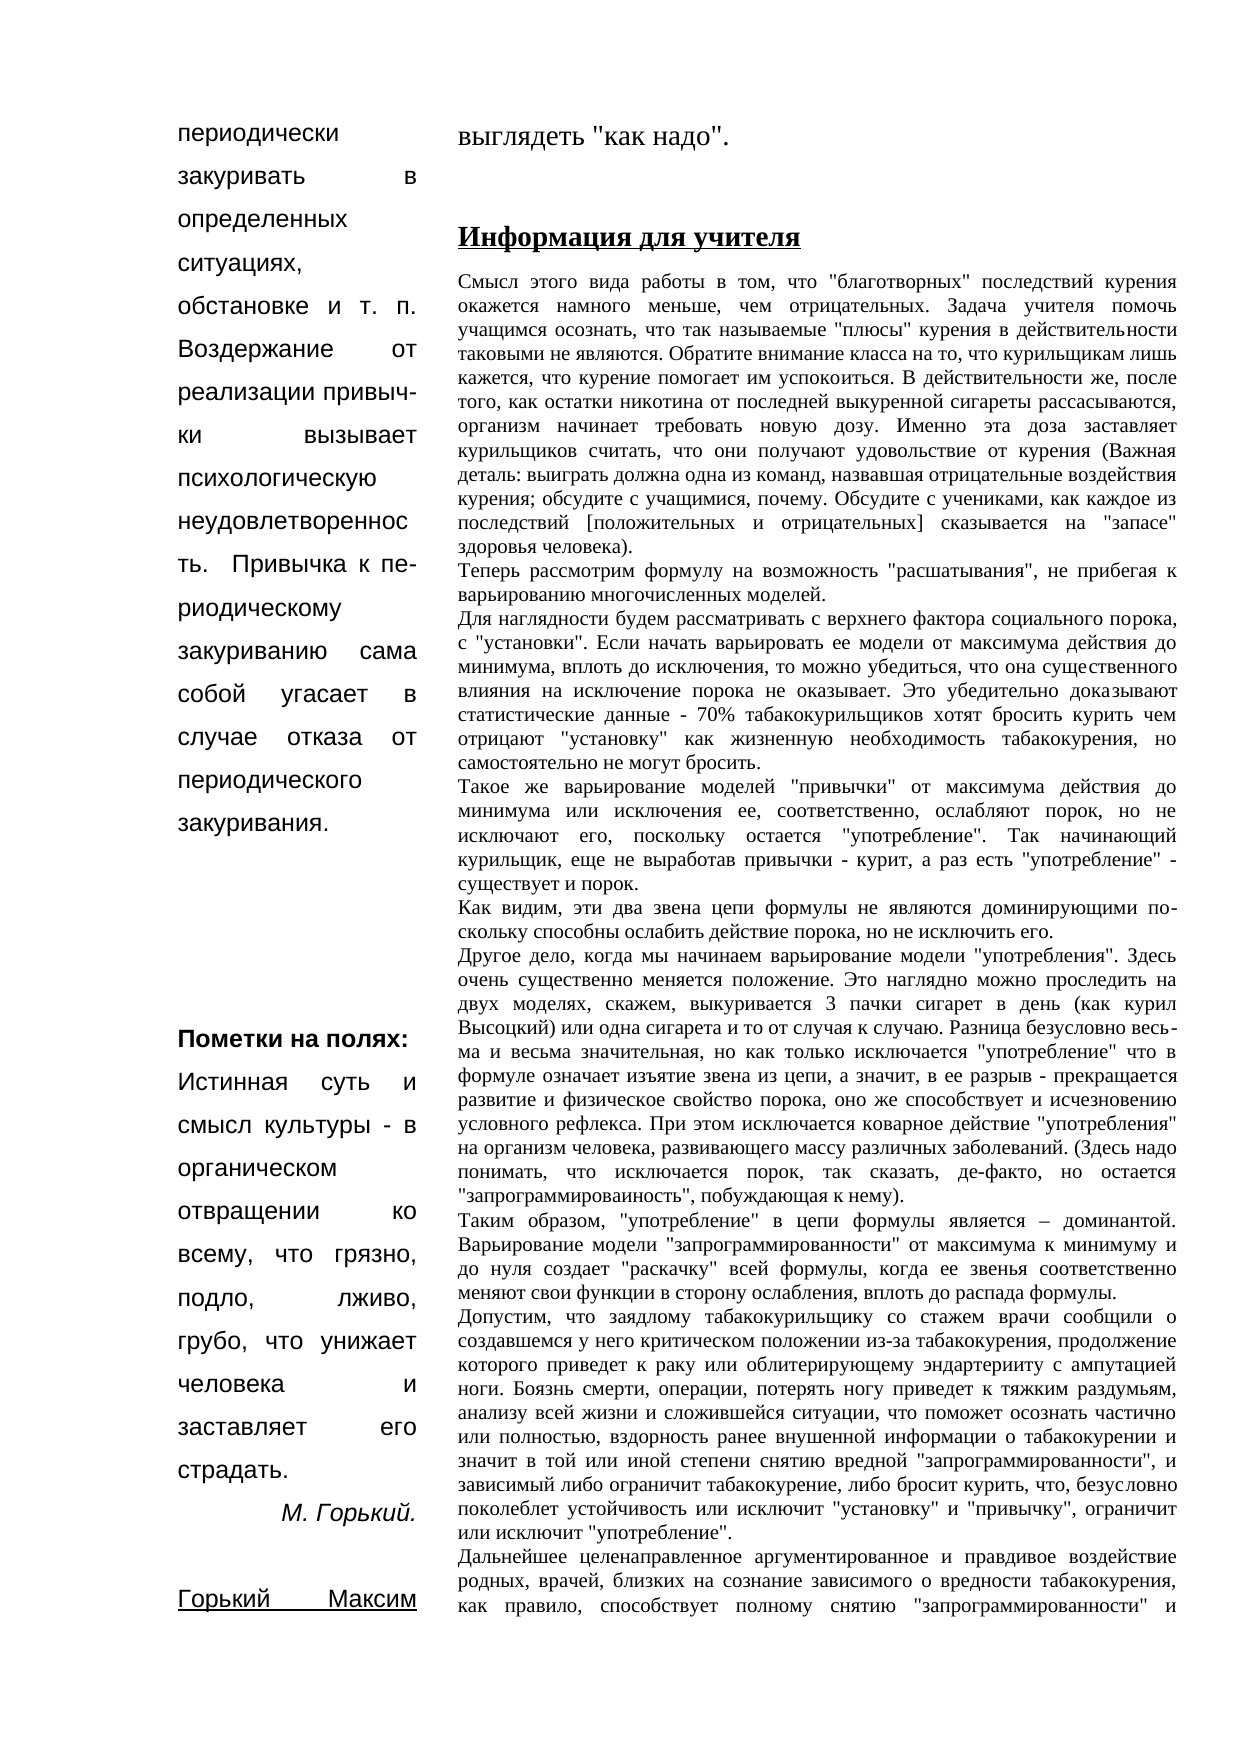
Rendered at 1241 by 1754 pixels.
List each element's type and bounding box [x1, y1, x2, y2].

table_header [428, 118, 1189, 1617]
table_header [166, 118, 428, 1617]
